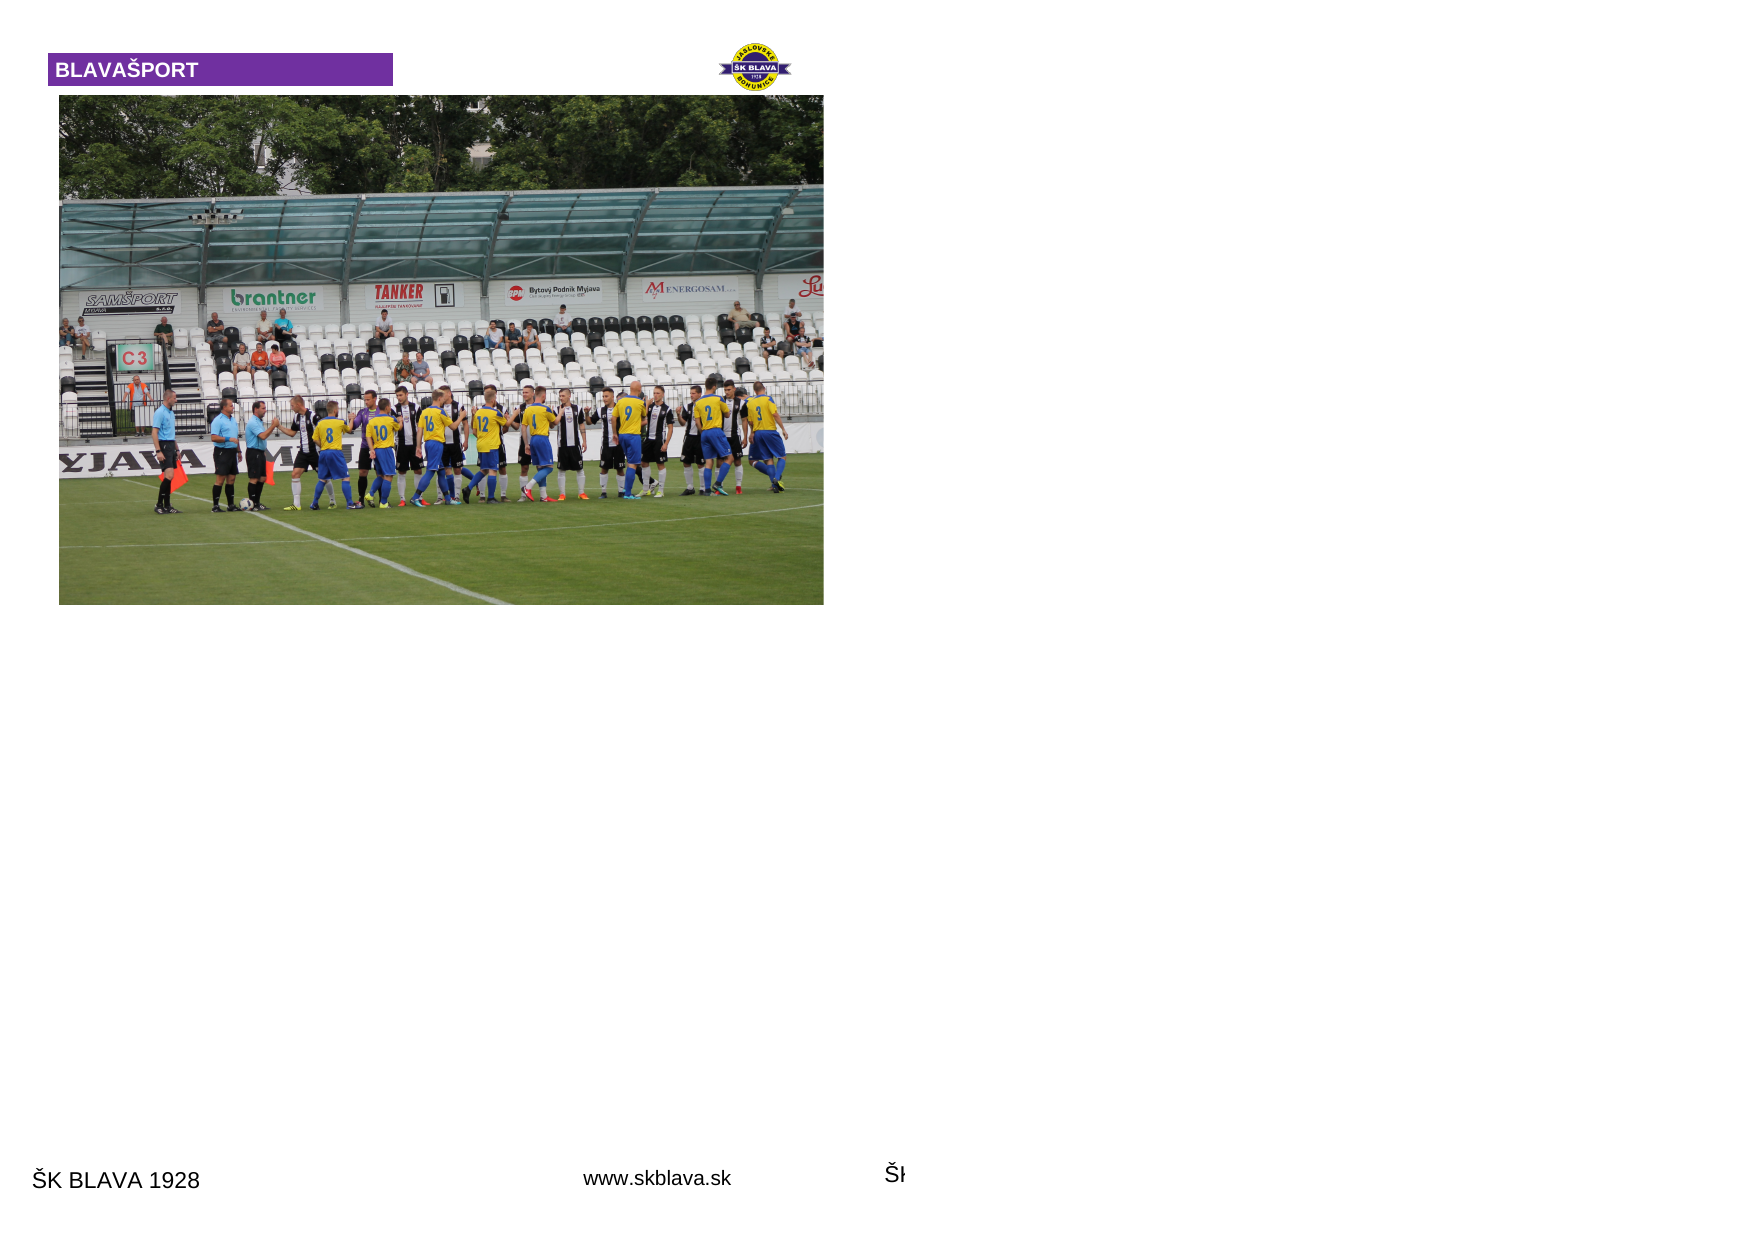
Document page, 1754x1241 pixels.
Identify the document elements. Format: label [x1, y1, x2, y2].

picture [718, 43, 792, 91]
picture [59, 95, 824, 605]
